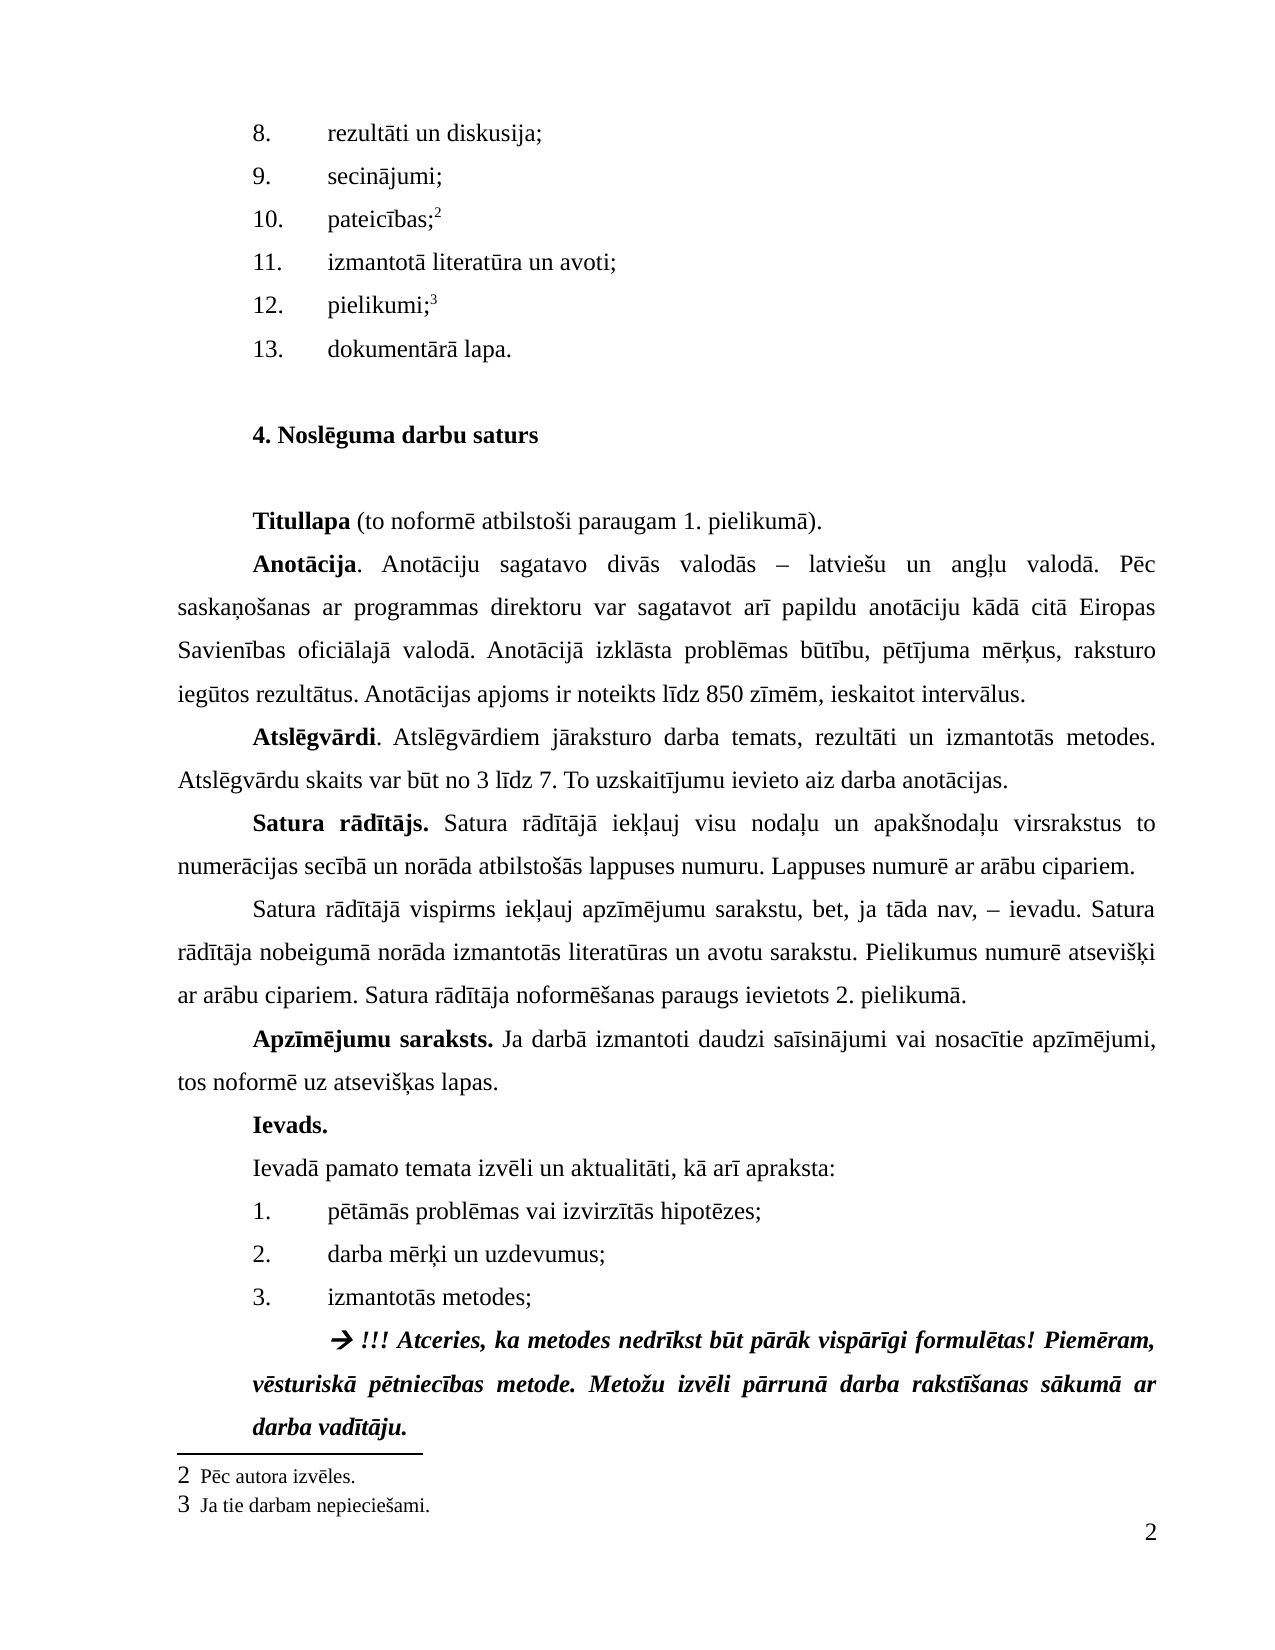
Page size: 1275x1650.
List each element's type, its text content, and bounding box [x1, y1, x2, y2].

list pētāmās problēmas vai izvirzītās hipotēzes; [177, 1196, 1157, 1225]
text Ievads. [177, 1110, 1157, 1139]
text Ievadā pamato temata izvēli un aktualitāti, kā arī apraksta: [177, 1153, 1157, 1182]
text Satura rādītājs. Satura rādītājā iekļauj visu nodaļu un apakšnodaļu virsrakstus to numerācijas secībā un norāda atbilstošās lappuses numuru. Lappuses numurē ar arābu cipariem. [177, 808, 1157, 880]
list izmantotās metodes; [177, 1282, 1157, 1311]
list rezultāti un diskusija; [177, 118, 1157, 147]
list secinājumi; [177, 161, 1157, 190]
text Atslēgvārdi. Atslēgvārdiem jāraksturo darba temats, rezultāti un izmantotās metodes. Atslēgvārdu skaits var būt no 3 līdz 7. To uzskaitījumu ievieto aiz darba anotācijas. [177, 722, 1157, 794]
text !!! Atceries, ka metodes nedrīkst būt pārāk vispārīgi formulētas! Piemēram, vēsturiskā pētniecības metode. Metožu izvēli pārrunā darba rakstīšanas sākumā ar darba vadītāju. [252, 1326, 1157, 1441]
list dokumentārā lapa. [177, 334, 1157, 362]
text Titullapa (to noformē atbilstoši paraugam 1. pielikumā). [177, 506, 1157, 535]
text Apzīmējumu saraksts. Ja darbā izmantoti daudzi saīsinājumi vai nosacītie apzīmējumi, tos noformē uz atsevišķas lapas. [177, 1024, 1157, 1096]
list pateicības; [177, 204, 1157, 233]
list darba mērķi un uzdevumus; [177, 1239, 1157, 1268]
list izmantotā literatūra un avoti; [177, 247, 1157, 276]
subtitle 4. Noslēguma darbu saturs [177, 420, 1157, 449]
text Satura rādītājā vispirms iekļauj apzīmējumu sarakstu, bet, ja tāda nav, – ievadu. Satura rādītāja nobeigumā norāda izmantotās literatūras un avotu sarakstu. Pielikumus numurē atsevišķi ar arābu cipariem. Satura rādītāja noformēšanas paraugs ievietots 2. pielikumā. [177, 894, 1157, 1009]
list pielikumi; [177, 291, 1157, 319]
text Anotācija. Anotāciju sagatavo divās valodās – latviešu un angļu valodā. Pēc saskaņošanas ar programmas direktoru var sagatavot arī papildu anotāciju kādā citā Eiropas Savienības oficiālajā valodā. Anotācijā izklāsta problēmas būtību, pētījuma mērķus, raksturo iegūtos rezultātus. Anotācijas apjoms ir noteikts līdz 850 zīmēm, ieskaitot intervālus. [177, 549, 1157, 707]
